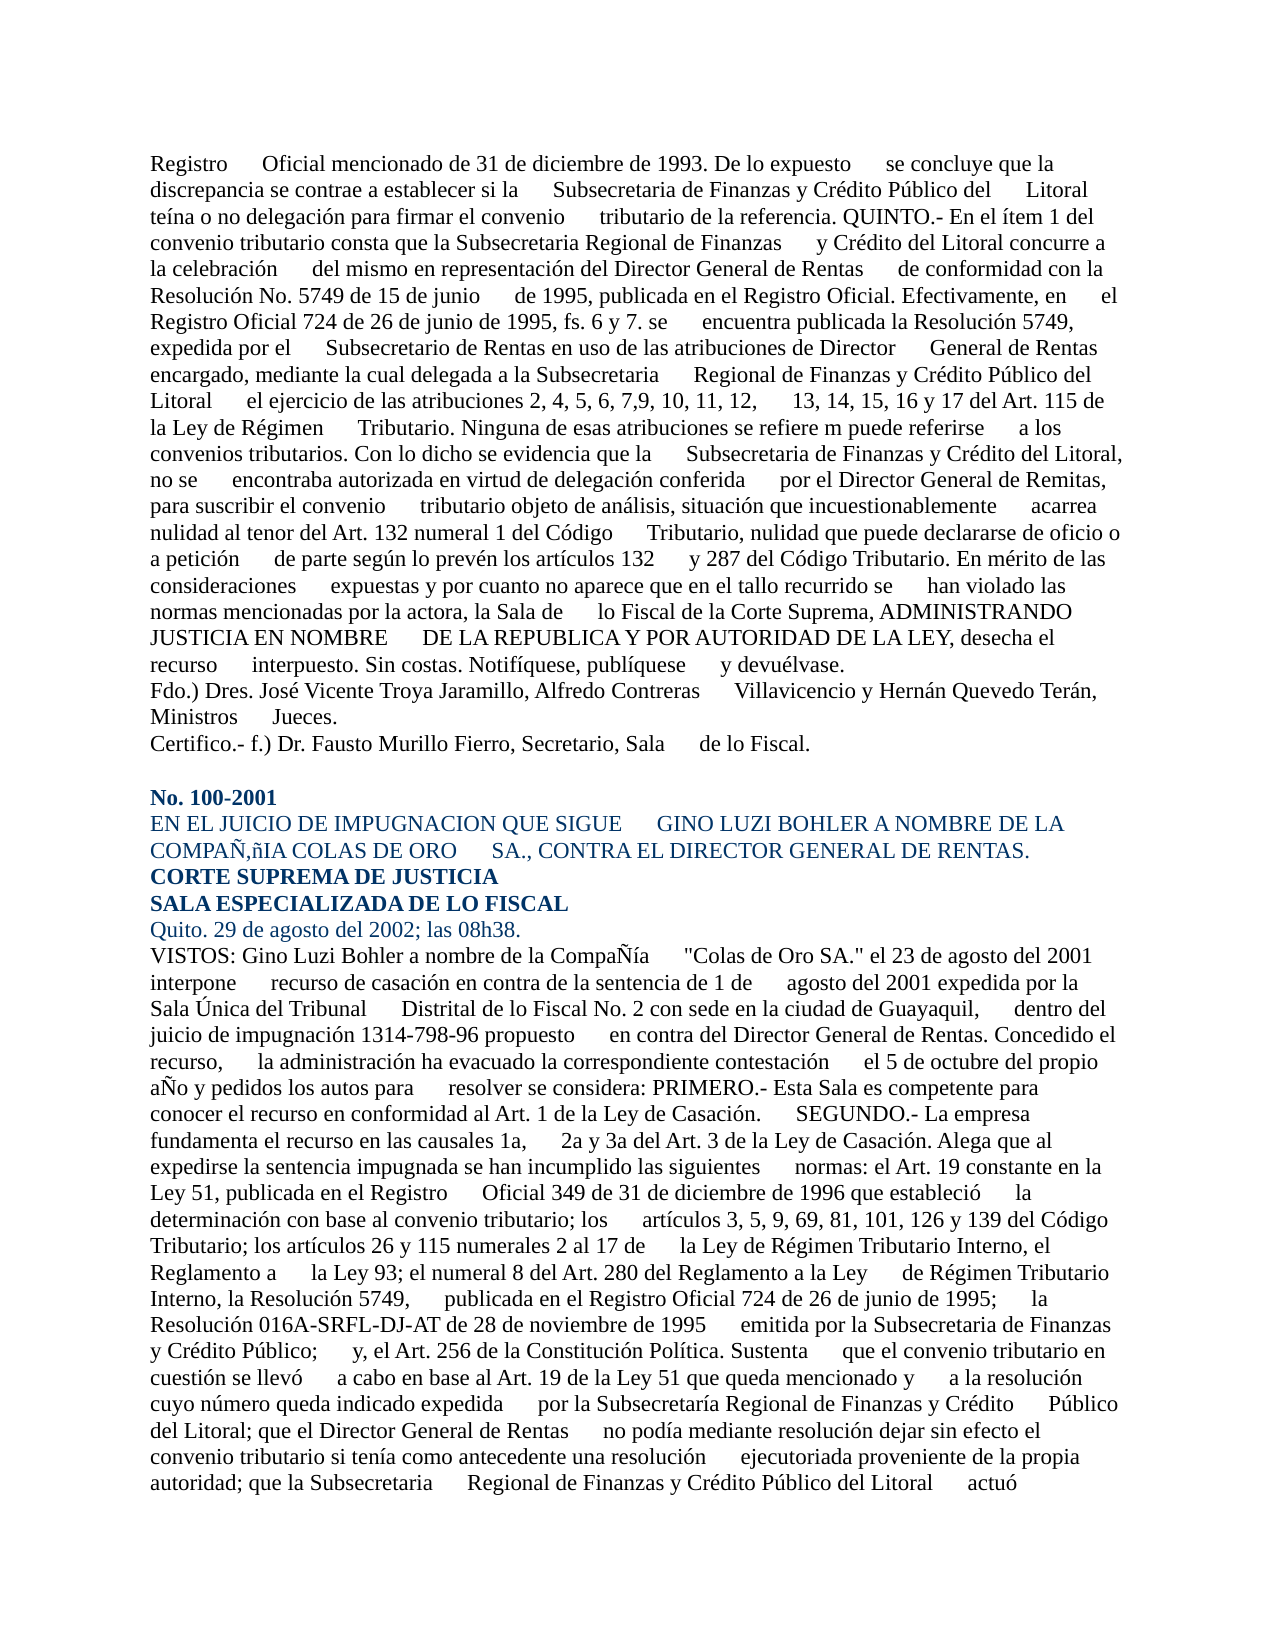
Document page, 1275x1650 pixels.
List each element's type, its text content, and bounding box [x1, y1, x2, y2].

text EN EL JUICIO DE IMPUGNACION QUE SIGUE GINO LUZI BOHLER A NOMBRE DE LA COMPAÑ,ñIA COLAS DE ORO SA., CONTRA EL DIRECTOR GENERAL DE RENTAS. [150, 811, 1125, 863]
text Fdo.) Dres. José Vicente Troya Jaramillo, Alfredo Contreras Villavicencio y Hernán Quevedo Terán, Ministros Jueces. [150, 677, 1125, 730]
text CORTE SUPREMA DE JUSTICIA SALA ESPECIALIZADA DE LO FISCAL [150, 863, 1125, 916]
text Quito. 29 de agosto del 2002; las 08h38. [150, 916, 1125, 942]
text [150, 942, 1125, 1496]
text No. 100-2001 [150, 784, 1125, 811]
text Certifico.- f.) Dr. Fausto Murillo Fierro, Secretario, Sala de lo Fiscal. [150, 730, 1125, 784]
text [150, 150, 1125, 677]
